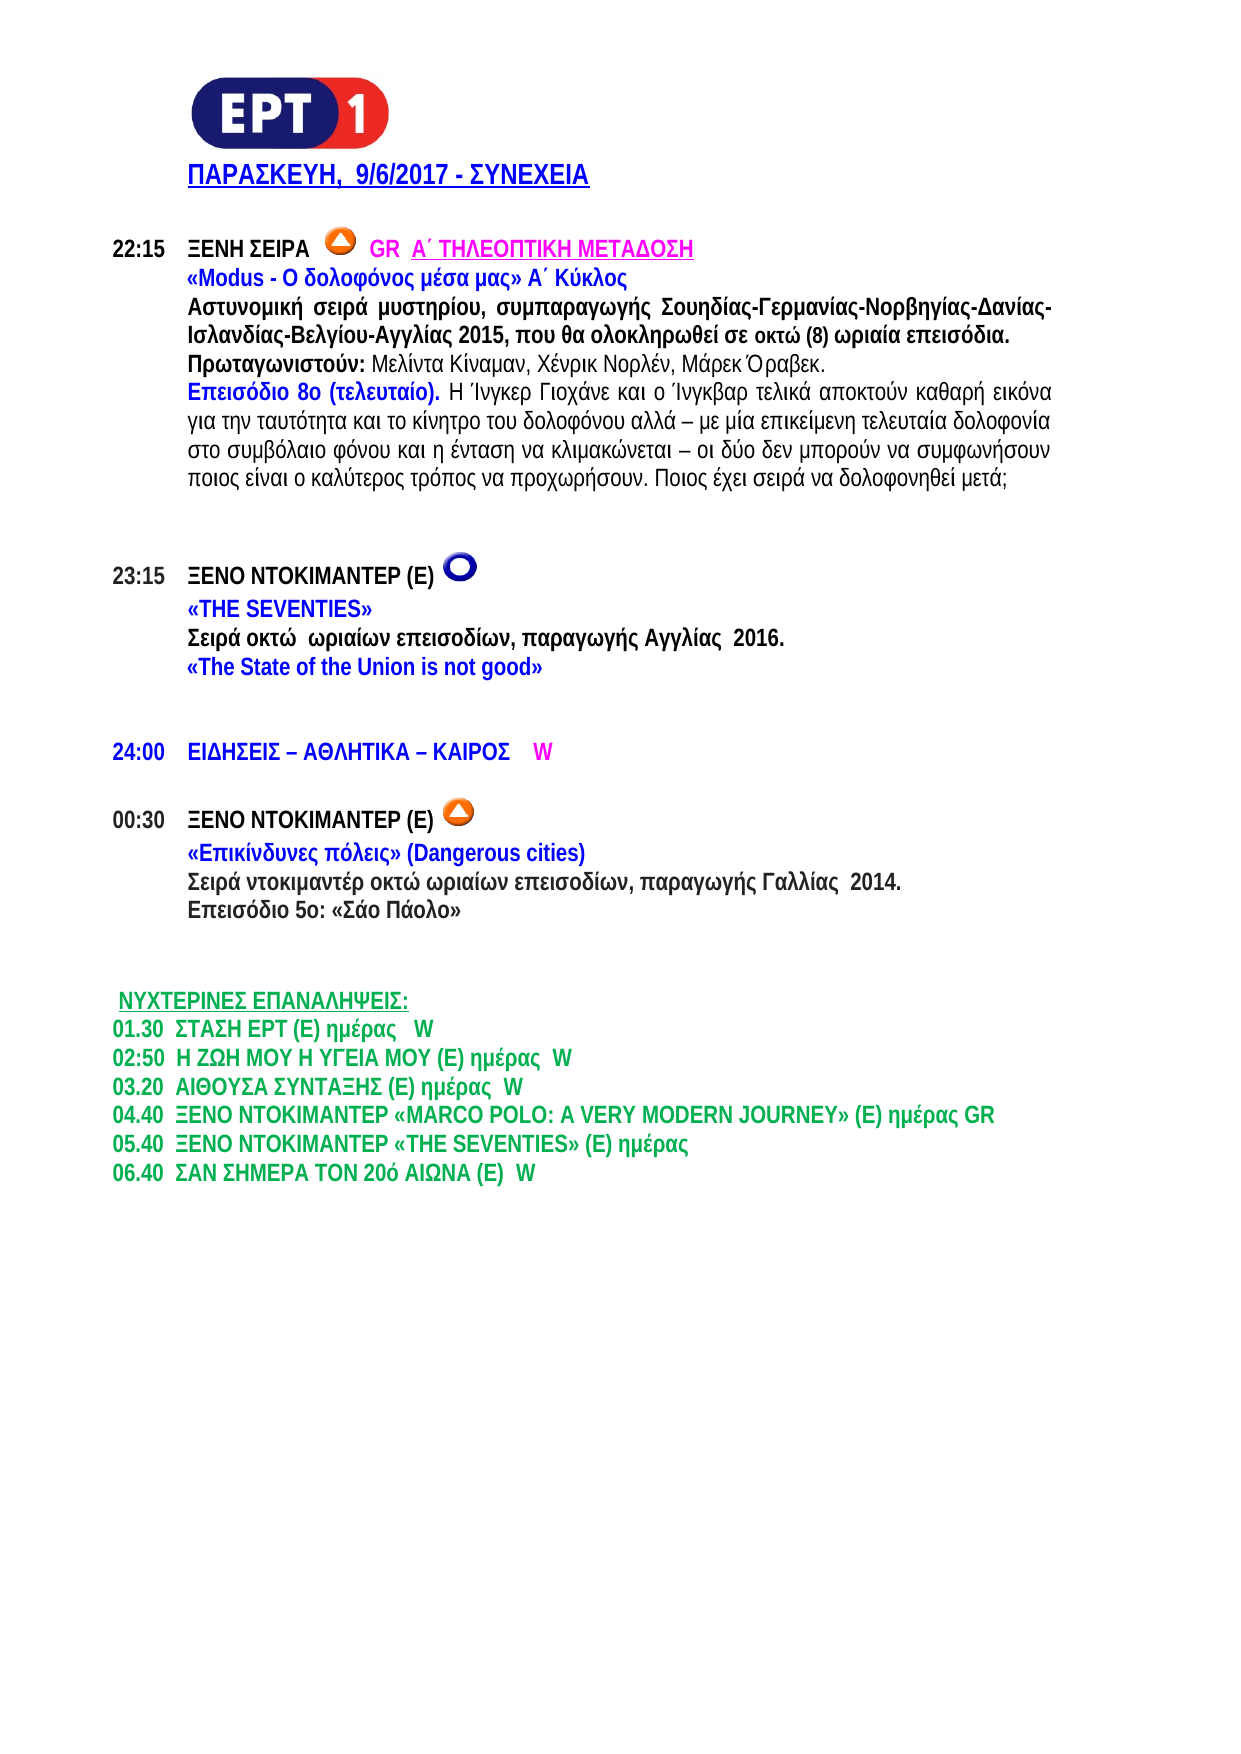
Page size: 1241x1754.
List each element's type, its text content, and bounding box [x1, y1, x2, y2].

text Πρωταγωνιστούν: Μελίντα Κίναμαν, Χένρικ Νορλέν, Μάρεκ Όραβεκ. [187, 349, 1053, 377]
text 01.30 ΣΤΑΣΗ ΕΡΤ (Ε) ημέρας W [112, 1014, 1053, 1043]
text 00:30 ΞΕΝΟ ΝΤΟΚΙΜΑΝΤΕΡ (Ε) [112, 795, 1053, 834]
text 23:15 ΞΕΝΟ ΝΤΟΚΙΜΑΝΤΕΡ (E) [112, 549, 1053, 590]
text 04.40 ΞΕΝΟ ΝΤΟΚΙΜΑΝΤΕΡ «MARCO POLO: A VERY MODERN JOURNEY» (E) ημέρας GR [112, 1100, 1053, 1129]
text 03.20 ΑΙΘΟΥΣΑ ΣΥΝΤΑΞΗΣ (Ε) ημέρας W [112, 1072, 1053, 1100]
text Αστυνομική σειρά μυστηρίου, συμπαραγωγής Σουηδίας-Γερμανίας-Νορβηγίας-Δανίας- Ισλανδίας-Βελγίου-Αγγλίας 2015, που θα ολοκληρωθεί σε οκτώ (8) ωριαία επεισόδια. [187, 291, 1053, 349]
picture [321, 223, 358, 258]
text Επεισόδιο 8ο (τελευταίο). Η Ίνγκερ Γιοχάνε και ο Ίνγκβαρ τελικά αποκτούν καθαρή εικόνα για την ταυτότητα και το κίνητρο του δολοφόνου αλλά – με μία επικείμενη τελευταία δολοφονία στο συμβόλαιο φόνου και η ένταση να κλιμακώνεται – οι δύο δεν μπορούν να συμφωνήσουν ποιος είναι ο καλύτερος τρόπος να προχωρήσουν. Ποιος έχει σειρά να δολοφονηθεί μετά; [187, 377, 1053, 492]
text «Modus - Ο δολοφόνος μέσα μας» Α΄ Κύκλος [112, 263, 1053, 291]
text «Επικίνδυνες πόλεις» (Dangerous cities) [187, 838, 1053, 867]
text ΝΥΧΤΕΡΙΝΕΣ ΕΠΑΝΑΛΗΨΕΙΣ: [112, 986, 1053, 1014]
text ΠΑΡΑΣΚΕΥΗ, 9/6/2017 - ΣΥΝΕΧΕΙΑ [112, 157, 1053, 191]
text Σειρά οκτώ ωριαίων επεισοδίων, παραγωγής Αγγλίας 2016. [187, 623, 1053, 651]
picture [439, 794, 477, 829]
text «THE SEVENTIES» [187, 594, 1053, 623]
text 06.40 ΣΑΝ ΣΗΜΕΡΑ ΤΟΝ 20ό ΑΙΩΝΑ (Ε) W [112, 1157, 1053, 1186]
text 02:50 Η ΖΩΗ ΜΟΥ Η ΥΓΕΙΑ ΜΟΥ (Ε) ημέρας W [112, 1043, 1053, 1072]
picture [187, 73, 393, 154]
text Επεισόδιο 5ο: «Σάο Πάολο» [187, 895, 1053, 924]
text 22:15 ΞΕΝΗ ΣΕΙΡΑ GR A΄ ΤΗΛΕΟΠΤΙΚΗ ΜΕΤΑΔΟΣΗ [112, 224, 1053, 263]
text «The State of the Union is not good» [112, 651, 1053, 680]
text 05.40 ΞΕΝΟ ΝΤΟΚΙΜΑΝΤΕΡ «THE SEVENTIES» (E) ημέρας [112, 1129, 1053, 1157]
text Σειρά ντοκιμαντέρ οκτώ ωριαίων επεισοδίων, παραγωγής Γαλλίας 2014. [187, 867, 1053, 895]
text 24:00 ΕΙΔΗΣΕΙΣ – ΑΘΛΗΤΙΚΑ – ΚΑΙΡΟΣ W [112, 737, 1053, 766]
picture [439, 549, 480, 585]
